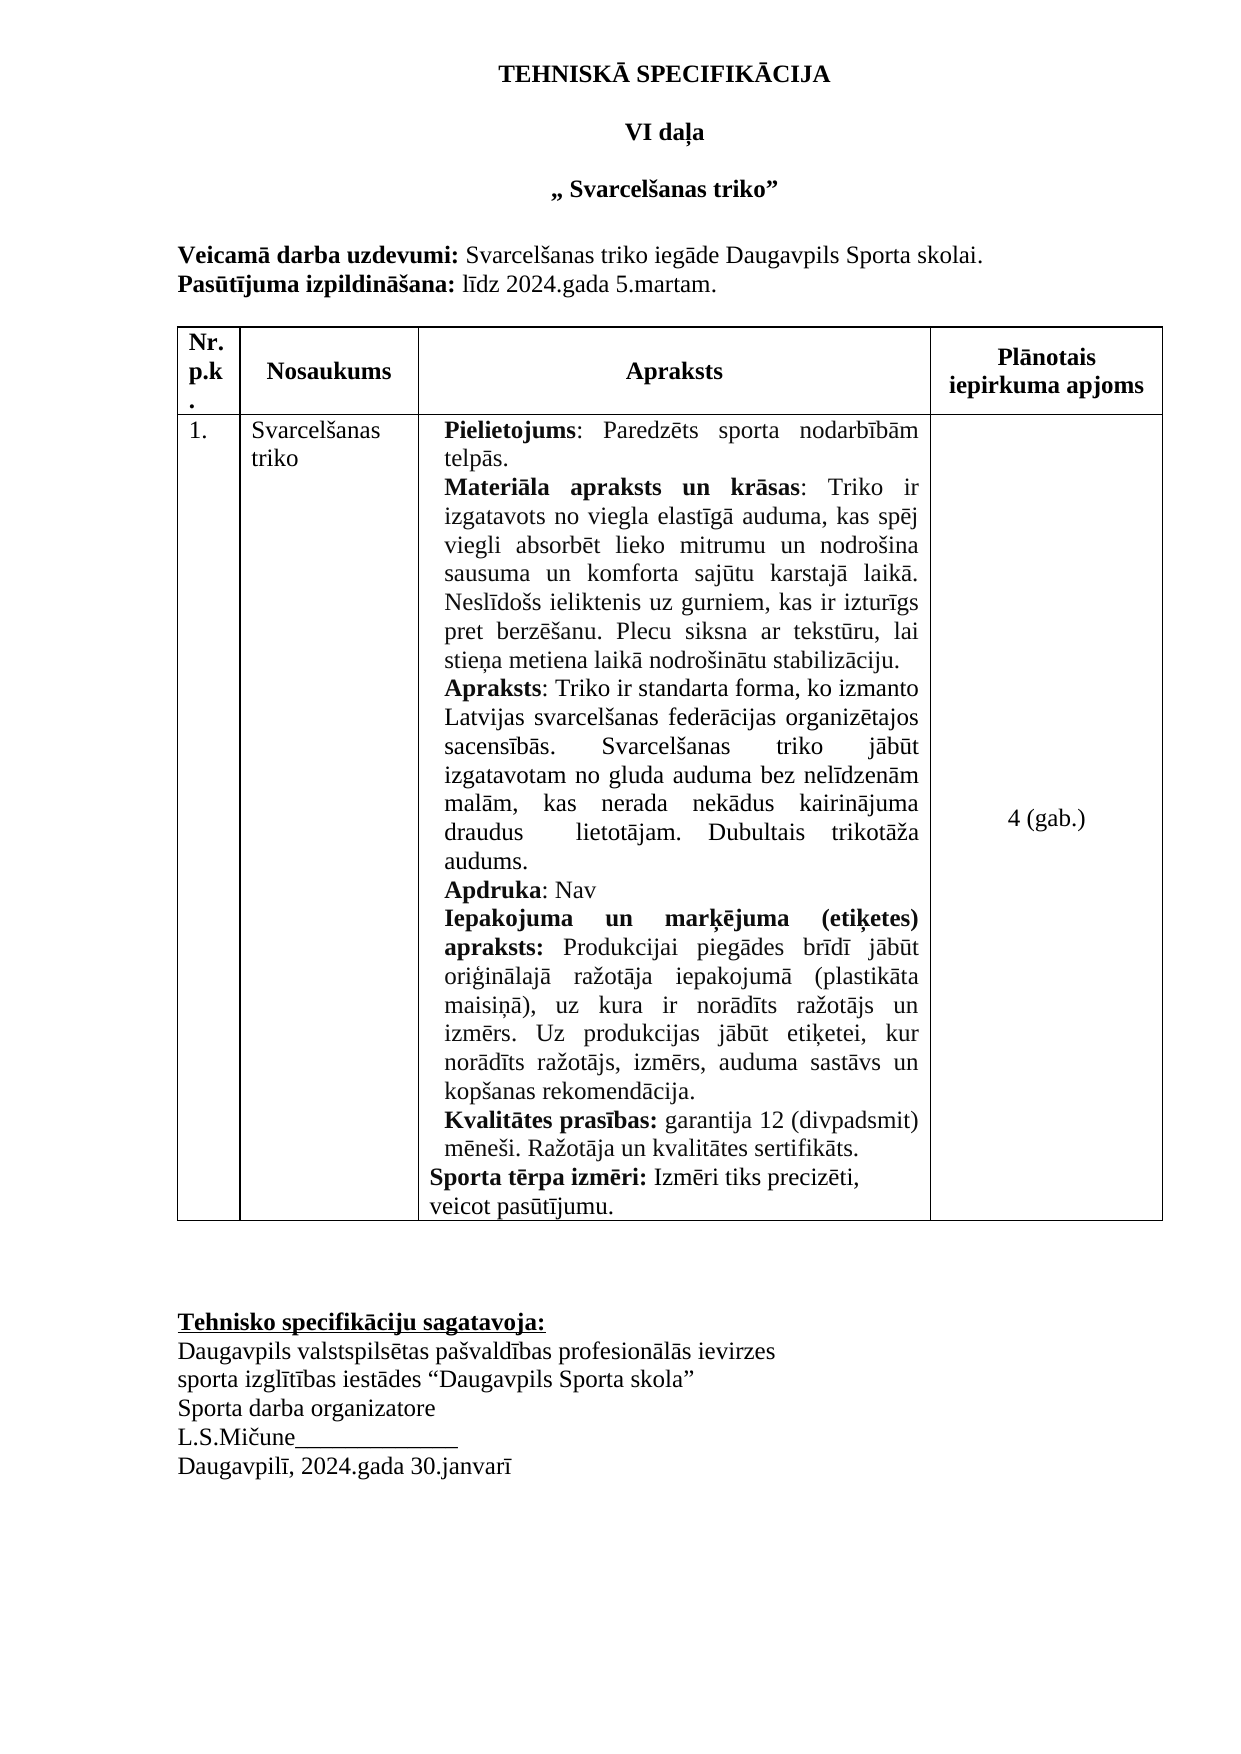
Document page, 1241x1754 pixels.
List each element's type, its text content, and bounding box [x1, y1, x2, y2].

text L.S.Mičune_____________ [177, 1422, 1152, 1451]
text Sporta darba organizatore [177, 1393, 1152, 1422]
text Veicamā darba uzdevumi: Svarcelšanas triko iegāde Daugavpils Sporta skolai. [177, 240, 1152, 269]
text Tehnisko specifikāciju sagatavoja: [177, 1307, 1152, 1336]
table_cell 4 (gab.) [931, 415, 1162, 1220]
table_header Apraksts [419, 328, 930, 414]
text sporta izglītības iestādes “Daugavpils Sporta skola” [177, 1364, 1152, 1393]
text TEHNISKĀ SPECIFIKĀCIJA [177, 59, 1152, 88]
table_header Plānotais iepirkuma apjoms [931, 328, 1162, 414]
text Daugavpils valstspilsētas pašvaldības profesionālās ievirzes [177, 1336, 1152, 1364]
table_cell Svarcelšanas triko [241, 415, 418, 1220]
table_cell Pielietojums: Paredzēts sporta nodarbībām telpās. Materiāla apraksts un krāsas: Triko ir izgatavots no viegla elastīgā auduma, kas spēj viegli absorbēt lieko mitrumu un nodrošina sausuma un komforta sajūtu karstajā laikā. Neslīdošs ieliktenis uz gurniem, kas ir izturīgs pret berzēšanu. Plecu siksna ar tekstūru, lai stieņa metiena laikā nodrošinātu stabilizāciju. Apraksts: Triko ir standarta forma, ko izmanto Latvijas svarcelšanas federācijas organizētajos sacensībās. Svarcelšanas triko jābūt izgatavotam no gluda auduma bez nelīdzenām malām, kas nerada nekādus kairinājuma draudus lietotājam. Dubultais trikotāža audums. Apdruka: Nav Iepakojuma un marķējuma (etiķetes) apraksts: Produkcijai piegādes brīdī jābūt oriģinālajā ražotāja iepakojumā (plastikāta maisiņā), uz kura ir norādīts ražotājs un izmērs. Uz produkcijas jābūt etiķetei, kur norādīts ražotājs, izmērs, auduma sastāvs un kopšanas rekomendācija. Kvalitātes prasības: garantija 12 (divpadsmit) mēneši. Ražotāja un kvalitātes sertifikāts. Sporta tērpa izmēri: Izmēri tiks precizēti, veicot pasūtījumu. [419, 415, 930, 1220]
text Daugavpilī, 2024.gada 30.janvarī [177, 1451, 1152, 1479]
table_cell 1. [178, 415, 239, 1220]
table_header Nosaukums [241, 328, 418, 414]
text „ Svarcelšanas triko” [177, 174, 1152, 203]
text Pasūtījuma izpildināšana: līdz 2024.gada 5.martam. [177, 269, 1152, 298]
text VI daļa [177, 117, 1152, 145]
table_header Nr. p.k. [178, 328, 239, 414]
